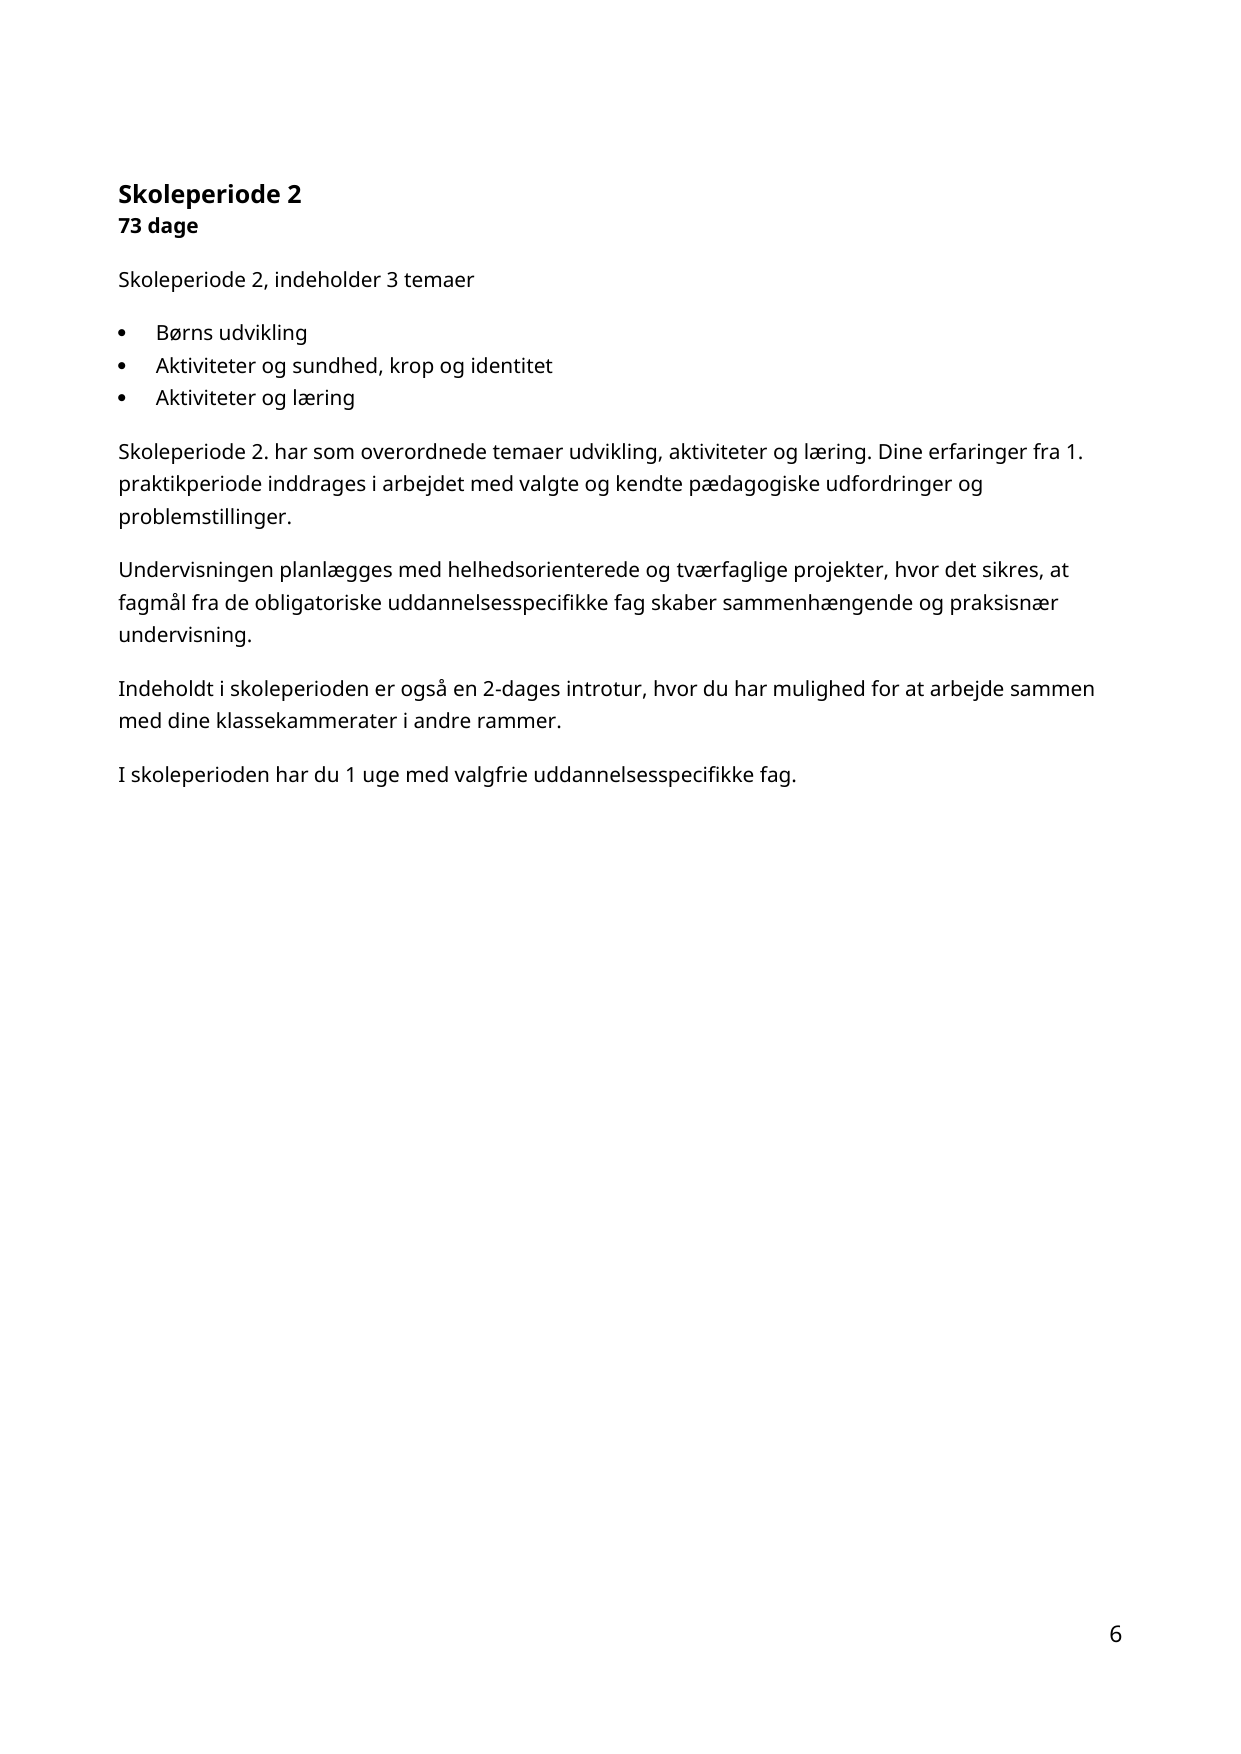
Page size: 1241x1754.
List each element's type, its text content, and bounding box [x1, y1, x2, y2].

text Skoleperiode 2. har som overordnede temaer udvikling, aktiviteter og læring. Dine erfaringer fra 1. praktikperiode inddrages i arbejdet med valgte og kendte pædagogiske udfordringer og problemstillinger. [118, 437, 1122, 530]
list Børns udvikling [118, 318, 1122, 347]
list Aktiviteter og læring [118, 383, 1122, 412]
text Indeholdt i skoleperioden er også en 2-dages introtur, hvor du har mulighed for at arbejde sammen med dine klassekammerater i andre rammer. [118, 674, 1122, 735]
subtitle Skoleperiode 2 [118, 177, 1122, 211]
text Undervisningen planlægges med helhedsorienterede og tværfaglige projekter, hvor det sikres, at fagmål fra de obligatoriske uddannelsesspecifikke fag skaber sammenhængende og praksisnær undervisning. [118, 555, 1122, 649]
list Aktiviteter og sundhed, krop og identitet [118, 351, 1122, 379]
text I skoleperioden har du 1 uge med valgfrie uddannelsesspecifikke fag. [118, 760, 1122, 788]
text Skoleperiode 2, indeholder 3 temaer [118, 265, 1122, 293]
text 73 dage [118, 211, 1122, 240]
